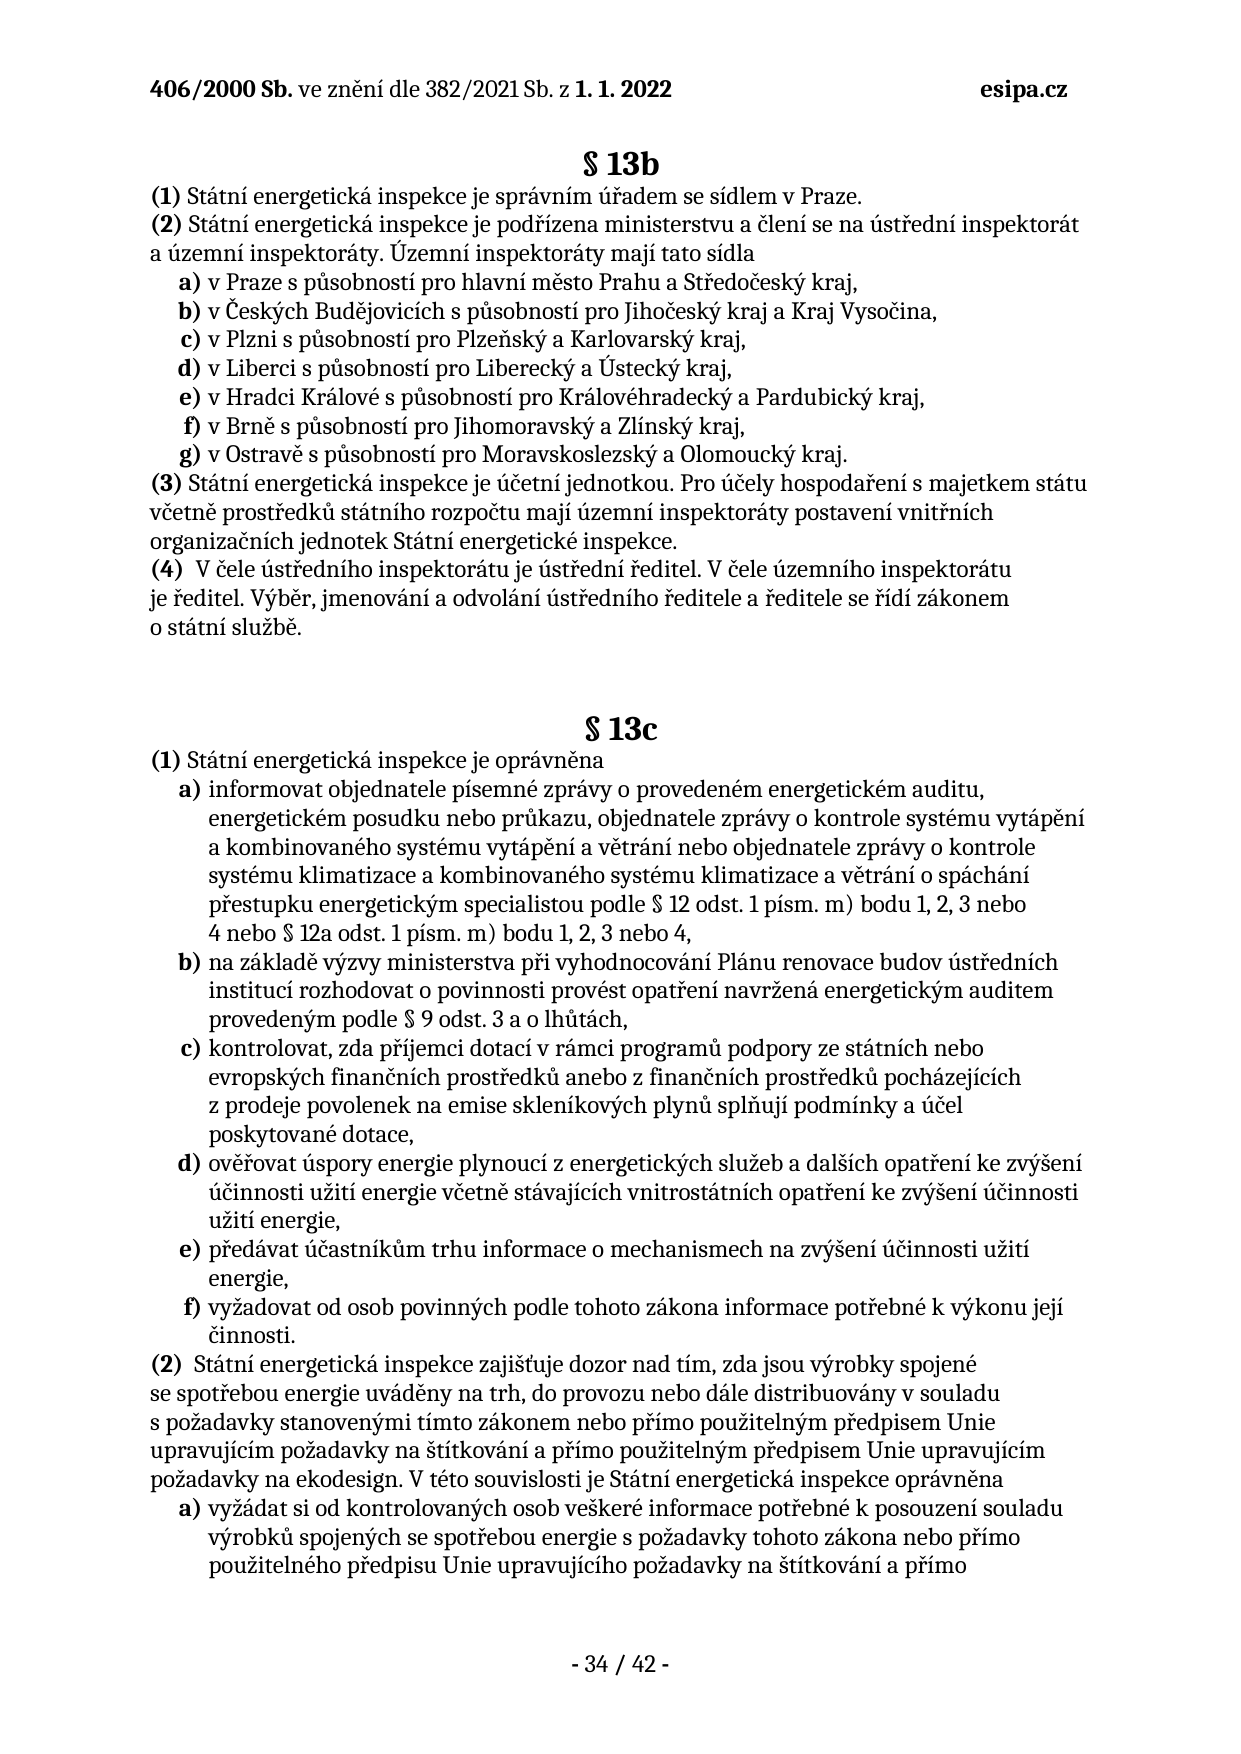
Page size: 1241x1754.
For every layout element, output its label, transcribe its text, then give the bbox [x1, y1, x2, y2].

text c) kontrolovat, zda příjemci dotací v rámci programů podpory ze státních nebo evropských finančních prostředků anebo z finančních prostředků pocházejících z prodeje povolenek na emise skleníkových plynů splňují podmínky a účel poskytované dotace, [150, 1034, 1090, 1149]
text a) v Praze s působností pro hlavní město Prahu a Středočeský kraj, [150, 268, 1090, 297]
text (1) Státní energetická inspekce je správním úřadem se sídlem v Praze. [150, 182, 1090, 210]
text (4) V čele ústředního inspektorátu je ústřední ředitel. V čele územního inspektorátu je ředitel. Výběr, jmenování a odvolání ústředního ředitele a ředitele se řídí zákonem o státní službě. [150, 555, 1090, 642]
text b) v Českých Budějovicích s působností pro Jihočeský kraj a Kraj Vysočina, [150, 297, 1090, 325]
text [150, 1494, 1090, 1580]
subtitle § 13b [150, 150, 1090, 182]
text b) na základě výzvy ministerstva při vyhodnocování Plánu renovace budov ústředních institucí rozhodovat o povinnosti provést opatření navržená energetickým auditem provedeným podle § 9 odst. 3 a o lhůtách, [150, 947, 1090, 1034]
text g) v Ostravě s působností pro Moravskoslezský a Olomoucký kraj. [150, 440, 1090, 469]
text e) předávat účastníkům trhu informace o mechanismech na zvýšení účinnosti užití energie, [150, 1235, 1090, 1292]
text (2) Státní energetická inspekce zajišťuje dozor nad tím, zda jsou výrobky spojené se spotřebou energie uváděny na trh, do provozu nebo dále distribuovány v souladu s požadavky stanovenými tímto zákonem nebo přímo použitelným předpisem Unie upravujícím požadavky na štítkování a přímo použitelným předpisem Unie upravujícím požadavky na ekodesign. V této souvislosti je Státní energetická inspekce oprávněna [150, 1350, 1090, 1494]
text (2) Státní energetická inspekce je podřízena ministerstvu a člení se na ústřední inspektorát a územní inspektoráty. Územní inspektoráty mají tato sídla [150, 210, 1090, 268]
subtitle § 13c [150, 714, 1090, 746]
text (1) Státní energetická inspekce je oprávněna [150, 746, 1090, 775]
text f) vyžadovat od osob povinných podle tohoto zákona informace potřebné k výkonu její činnosti. [150, 1292, 1090, 1350]
text f) v Brně s působností pro Jihomoravský a Zlínský kraj, [150, 412, 1090, 440]
text d) v Liberci s působností pro Liberecký a Ústecký kraj, [150, 354, 1090, 383]
text d) ověřovat úspory energie plynoucí z energetických služeb a dalších opatření ke zvýšení účinnosti užití energie včetně stávajících vnitrostátních opatření ke zvýšení účinnosti užití energie, [150, 1149, 1090, 1235]
text a) informovat objednatele písemné zprávy o provedeném energetickém auditu, energetickém posudku nebo průkazu, objednatele zprávy o kontrole systému vytápění a kombinovaného systému vytápění a větrání nebo objednatele zprávy o kontrole systému klimatizace a kombinovaného systému klimatizace a větrání o spáchání přestupku energetickým specialistou podle § 12 odst. 1 písm. m) bodu 1, 2, 3 nebo 4 nebo § 12a odst. 1 písm. m) bodu 1, 2, 3 nebo 4, [150, 775, 1090, 947]
text c) v Plzni s působností pro Plzeňský a Karlovarský kraj, [150, 325, 1090, 354]
text e) v Hradci Králové s působností pro Královéhradecký a Pardubický kraj, [150, 383, 1090, 412]
text (3) Státní energetická inspekce je účetní jednotkou. Pro účely hospodaření s majetkem státu včetně prostředků státního rozpočtu mají územní inspektoráty postavení vnitřních organizačních jednotek Státní energetické inspekce. [150, 469, 1090, 555]
